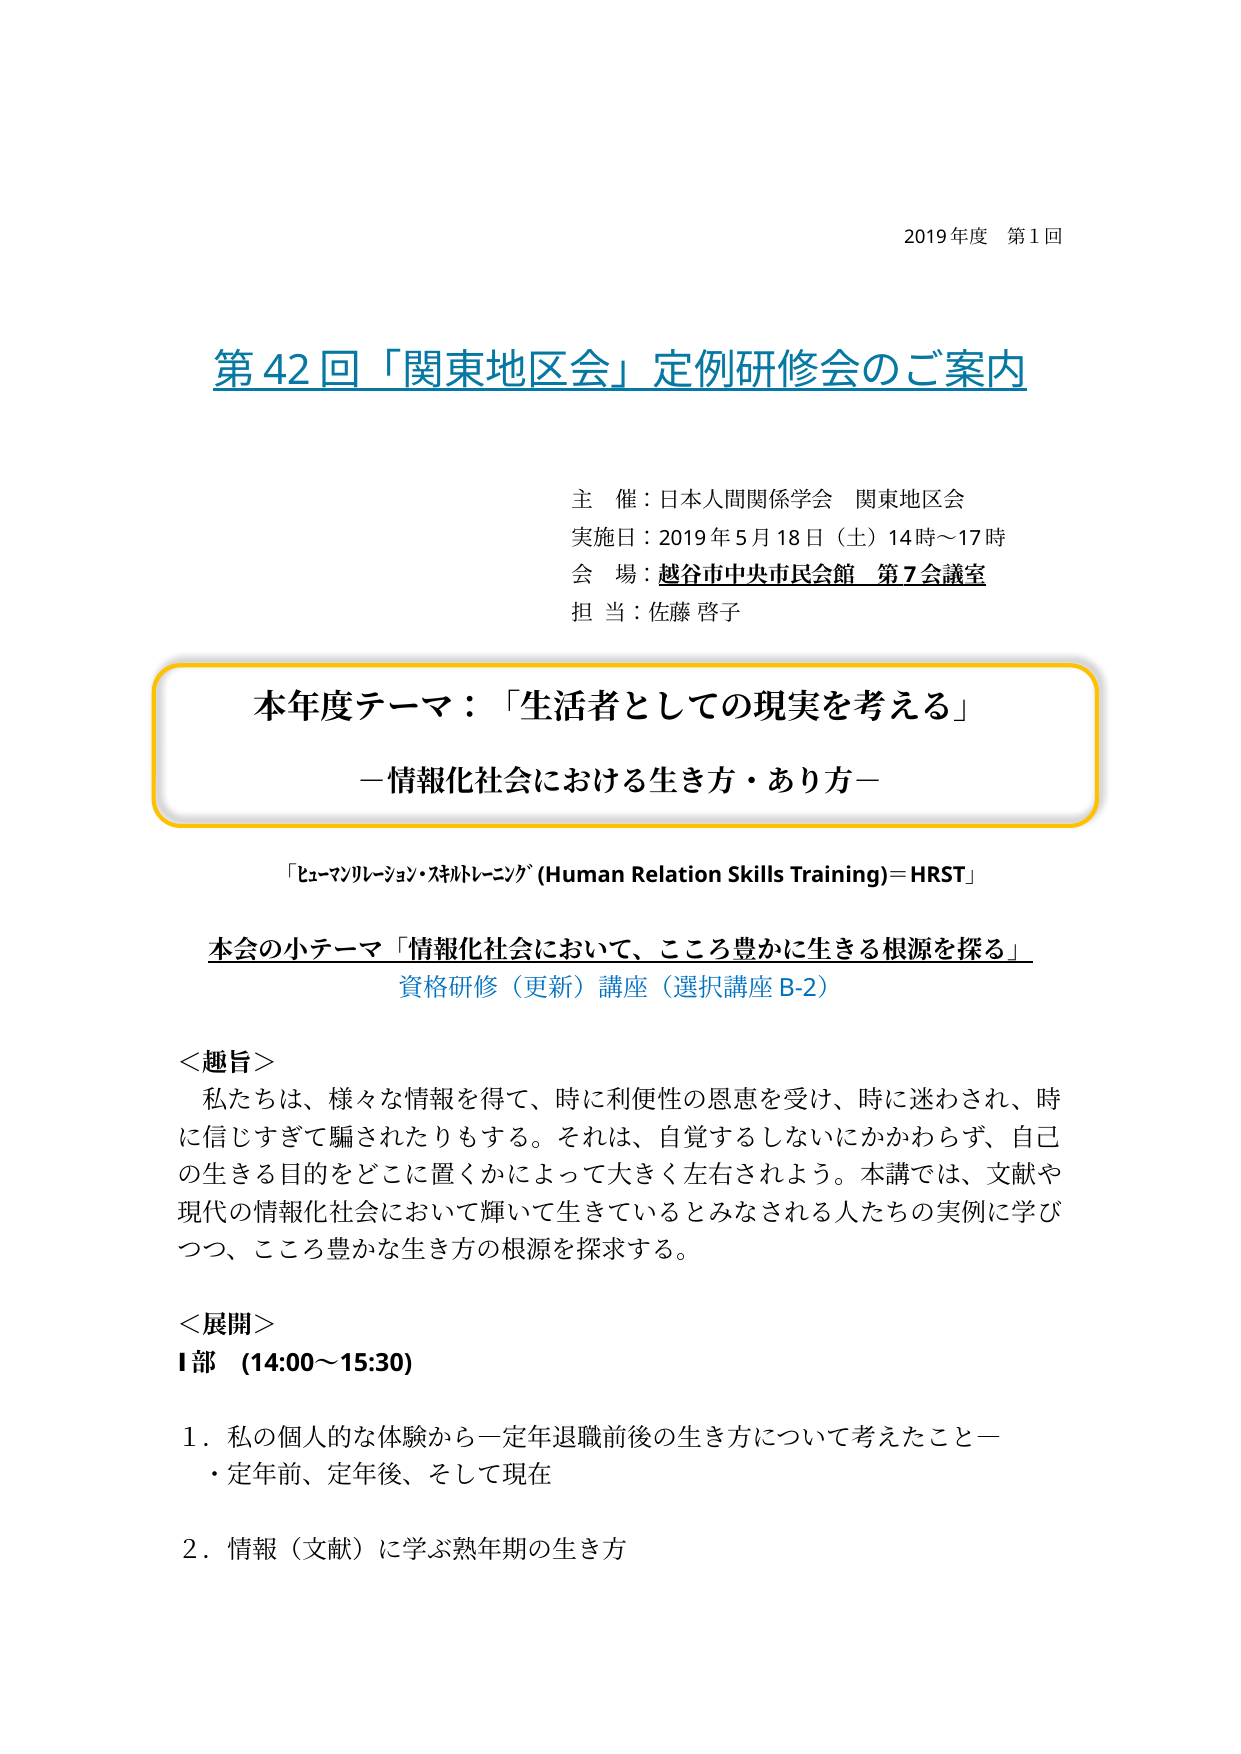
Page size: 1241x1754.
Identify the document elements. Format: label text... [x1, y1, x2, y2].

text 主 催：日本人間関係学会 関東地区会 [177, 479, 1056, 517]
text 資格研修（更新）講座（選択講座B‐2） [177, 967, 1063, 1004]
text 本年度テーマ：「生活者としての現実を考える」 [177, 669, 1063, 742]
text 第42回「関東地区会」定例研修会のご案内 [177, 329, 1063, 404]
text 私たちは、様々な情報を得て、時に利便性の恩恵を受け、時に迷わされ、時に信じすぎて騙されたりもする。それは、自覚するしないにかかわらず、自己の生きる目的をどこに置くかによって大きく左右されよう。本講では、文献や現代の情報化社会において輝いて生きているとみなされる人たちの実例に学びつつ、こころ豊かな生き方の根源を探求する。 [177, 1079, 1063, 1267]
text ・定年前、定年後、そして現在 [177, 1454, 1063, 1492]
text 会 場：越谷市中央市民会館 第7会議室 [177, 554, 1056, 592]
text １．私の個人的な体験から―定年退職前後の生き方について考えたこと― [177, 1417, 1063, 1454]
text －情報化社会における生き方・あり方－ [177, 742, 1063, 813]
text 本会の小テーマ「情報化社会において、こころ豊かに生きる根源を探る」 [177, 929, 1063, 967]
text ２．情報（文献）に学ぶ熟年期の生き方 [177, 1529, 1063, 1567]
text 実施日：2019年5月18日（土）14時～17時 [177, 517, 1056, 554]
text 2019年度 第１回 [177, 217, 1063, 254]
text 「ﾋｭｰﾏﾝﾘﾚｰｼｮﾝ･ｽｷﾙﾄﾚｰﾆﾝｸﾞ(Human Relation Skills Training)＝HRST」 [177, 854, 1063, 892]
text ＜展開＞ [177, 1304, 1063, 1342]
text 担 当：佐藤 啓子 [177, 592, 1056, 629]
text ＜趣旨＞ [177, 1042, 1063, 1079]
text Ⅰ部 (14:00～15:30) [177, 1342, 1063, 1379]
